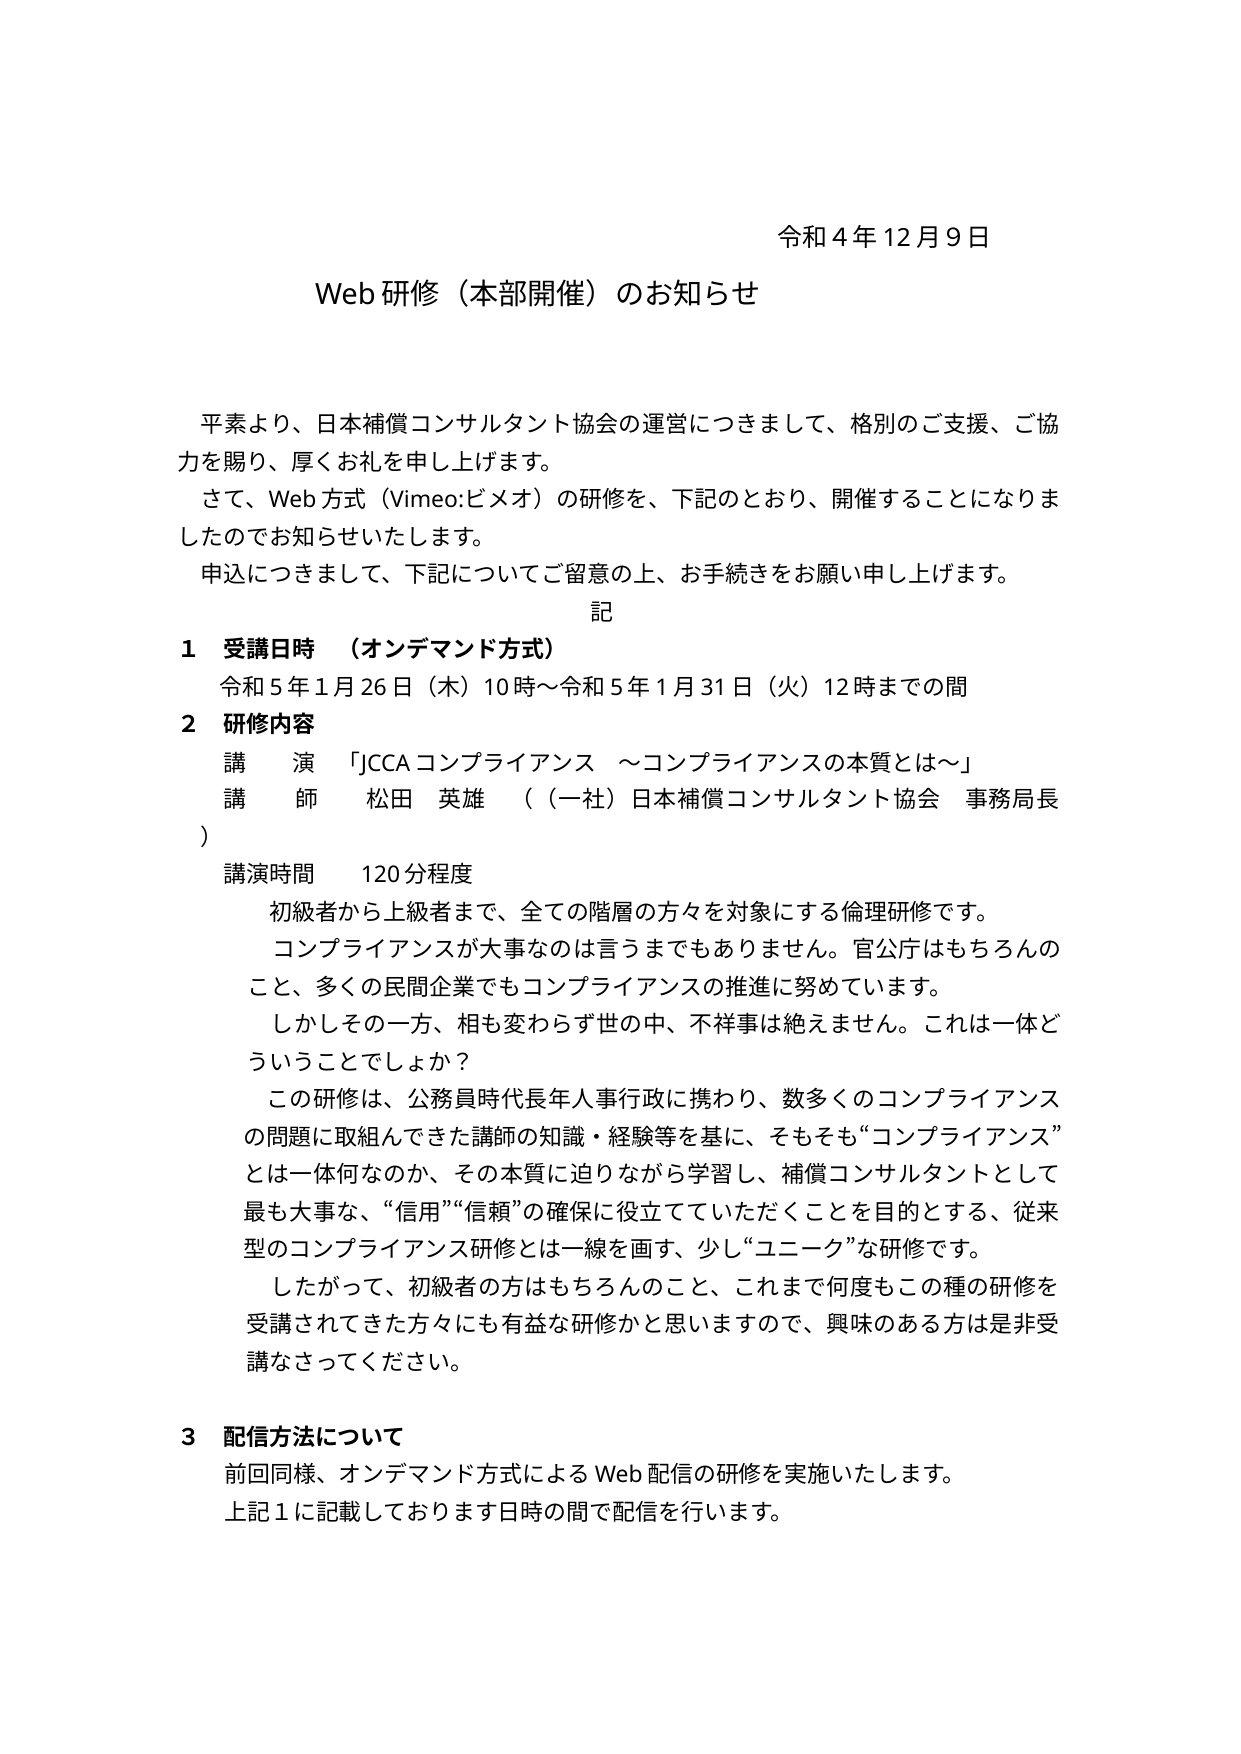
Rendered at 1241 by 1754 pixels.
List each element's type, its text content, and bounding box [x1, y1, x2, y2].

text 講 師 松田 英雄 （（一社）日本補償コンサルタント協会 事務局長 ） [177, 779, 1063, 854]
text 前回同様、オンデマンド方式によるWeb配信の研修を実施いたします。 [155, 1454, 1063, 1492]
text Web研修（本部開催）のお知らせ [177, 254, 1063, 329]
text 申込につきまして、下記についてご留意の上、お手続きをお願い申し上げます。 [177, 554, 1063, 592]
text 初級者から上級者まで、全ての階層の方々を対象にする倫理研修です。 [177, 892, 1063, 929]
text 講 演 「JCCAコンプライアンス ～コンプライアンスの本質とは～」 [177, 742, 1063, 779]
text ２ 研修内容 [177, 704, 1063, 742]
text １ 受講日時 （オンデマンド方式） [177, 629, 1063, 667]
text 平素より、日本補償コンサルタント協会の運営につきまして、格別のご支援、ご協力を賜り、厚くお礼を申し上げます。 [177, 404, 1063, 479]
text 上記１に記載しております日時の間で配信を行います。 [155, 1492, 1063, 1529]
text 令和４年12月９日 [177, 217, 1063, 254]
text コンプライアンスが大事なのは言うまでもありません。官公庁はもちろんのこと、多くの民間企業でもコンプライアンスの推進に努めています。 [155, 929, 1063, 1004]
text ３ 配信方法について [177, 1417, 1063, 1454]
text 講演時間 120分程度 [177, 854, 1063, 892]
text しかしその一方、相も変わらず世の中、不祥事は絶えません。これは一体どういうことでしょか？ [177, 1004, 1063, 1079]
text この研修は、公務員時代長年人事行政に携わり、数多くのコンプライアンスの問題に取組んできた講師の知識・経験等を基に、そもそも“コンプライアンス”とは一体何なのか、その本質に迫りながら学習し、補償コンサルタントとして最も大事な、“信用”“信頼”の確保に役立てていただくことを目的とする、従来型のコンプライアンス研修とは一線を画す、少し“ユニーク”な研修です。 [243, 1079, 1063, 1267]
text 記 [177, 592, 1063, 629]
text したがって、初級者の方はもちろんのこと、これまで何度もこの種の研修を受講されてきた方々にも有益な研修かと思いますので、興味のある方は是非受講なさってください。 [177, 1267, 1063, 1379]
text さて、Web方式（Vimeo:ビメオ）の研修を、下記のとおり、開催することになりましたのでお知らせいたします。 [177, 479, 1063, 554]
text 令和5年１月26日（木）10時～令和5年1月31日（火）12時までの間 [177, 667, 1063, 704]
